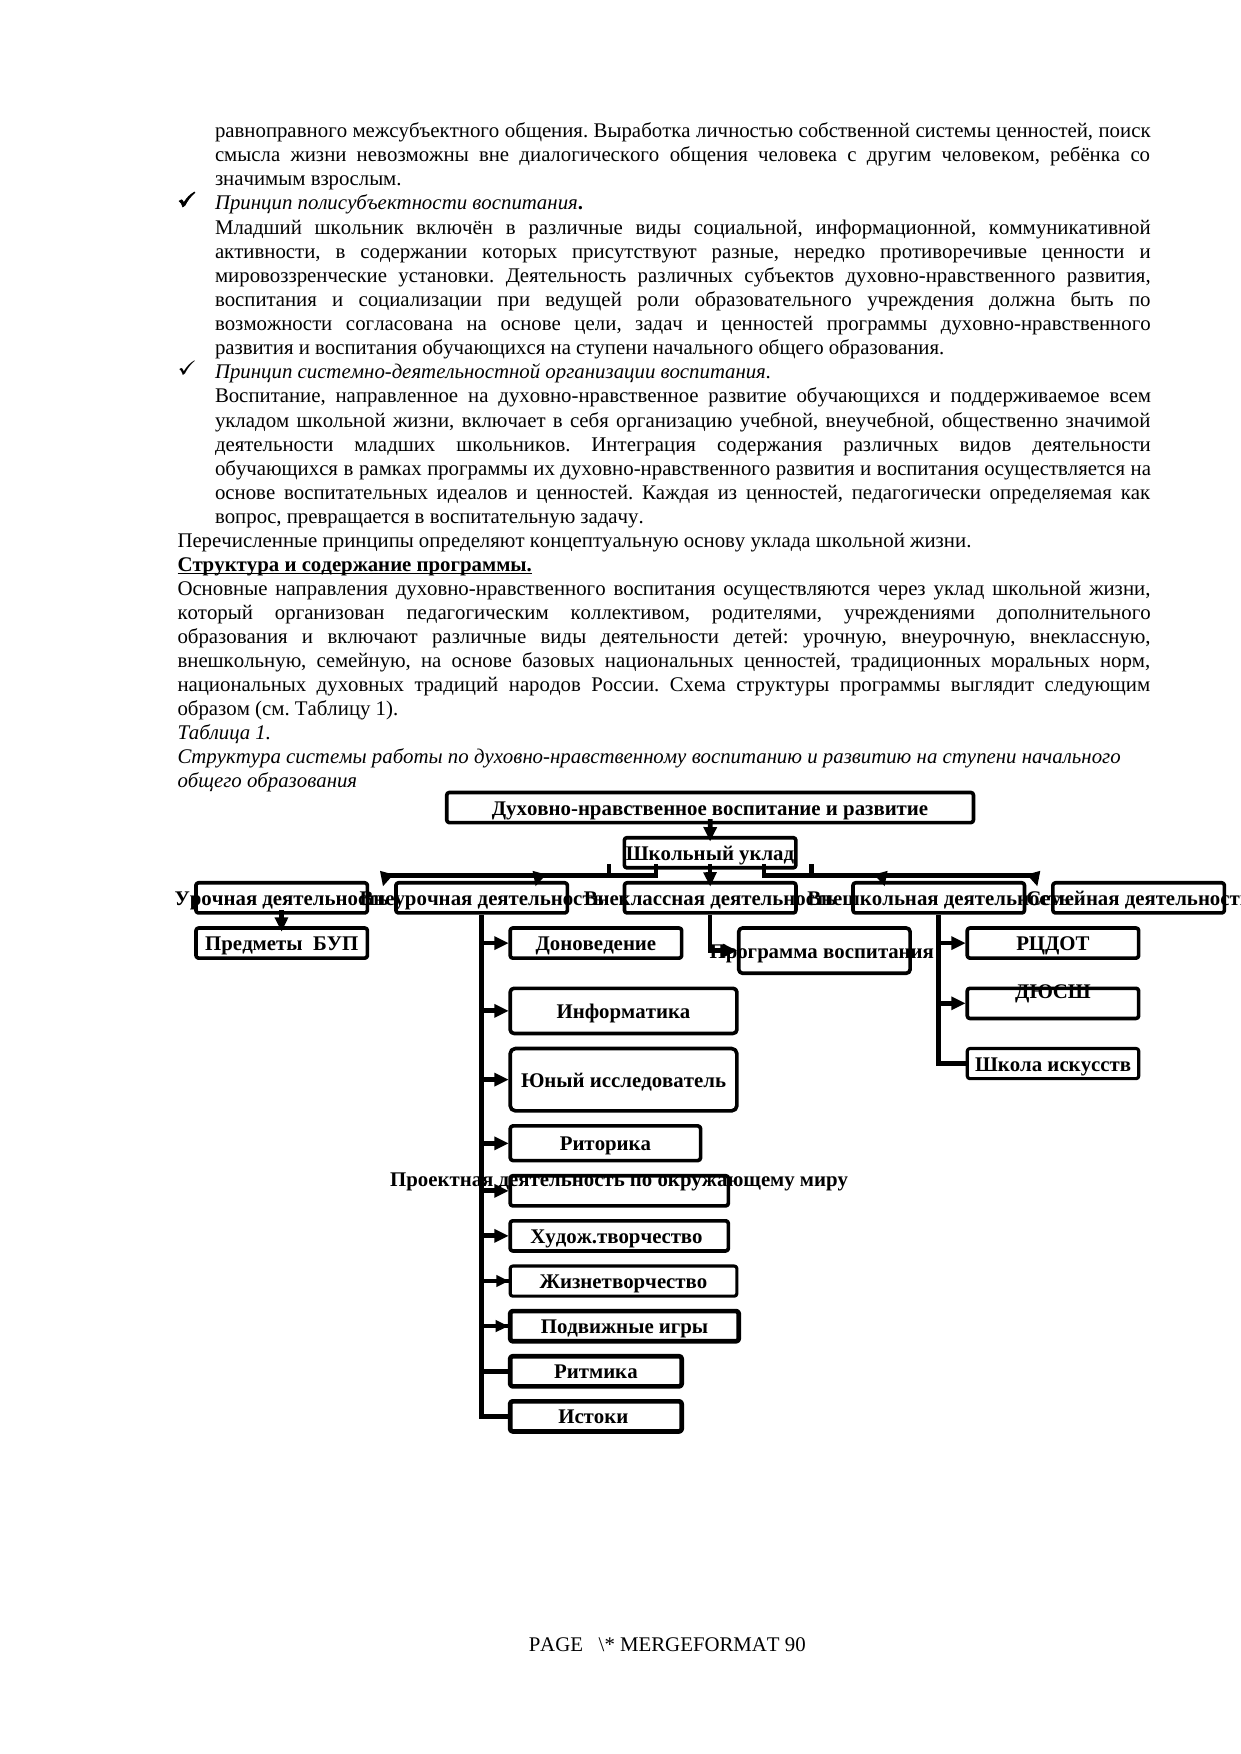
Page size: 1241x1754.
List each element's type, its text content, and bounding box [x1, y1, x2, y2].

text Основные направления духовно-нравственного воспитания осуществляются через уклад школьной жизни, который организован педагогическим коллективом, родителями, учреждениями дополнительного образования и включают различные виды деятельности детей: урочную, внеурочную, внеклассную, внешкольную, семейную, на основе базовых национальных ценностей, традиционных моральных норм, национальных духовных традиций народов России. Схема структуры программы выглядит следующим образом (см. Таблицу 1). [177, 576, 1152, 720]
text Таблица 1. [177, 720, 1152, 744]
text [215, 118, 1152, 190]
text Перечисленные принципы определяют концептуальную основу уклада школьной жизни. [177, 528, 1152, 552]
list Принцип системно-деятельностной организации воспитания. [177, 359, 1152, 383]
text Младший школьник включён в различные виды социальной, информационной, коммуникативной активности, в содержании которых присутствуют разные, нередко противоречивые ценности и мировоззренческие установки. Деятельность различных субъектов духовно-нравственного развития, воспитания и социализации при ведущей роли образовательного учреждения должна быть по возможности согласована на основе цели, задач и ценностей программы духовно-нравственного развития и воспитания обучающихся на ступени начального общего образования. [215, 215, 1152, 359]
text Структура и содержание программы. [177, 552, 1152, 576]
text Структура системы работы по духовно-нравственному воспитанию и развитию на ступени начального общего образования [177, 744, 1152, 792]
list Принцип полисубъектности воспитания. [177, 190, 1152, 215]
text Воспитание, направленное на духовно-нравственное развитие обучающихся и поддерживаемое всем укладом школьной жизни, включает в себя организацию учебной, внеучебной, общественно значимой деятельности младших школьников. Интеграция содержания различных видов деятельности обучающихся в рамках программы их духовно-нравственного развития и воспитания осуществляется на основе воспитательных идеалов и ценностей. Каждая из ценностей, педагогически определяемая как вопрос, превращается в воспитательную задачу. [215, 383, 1152, 528]
